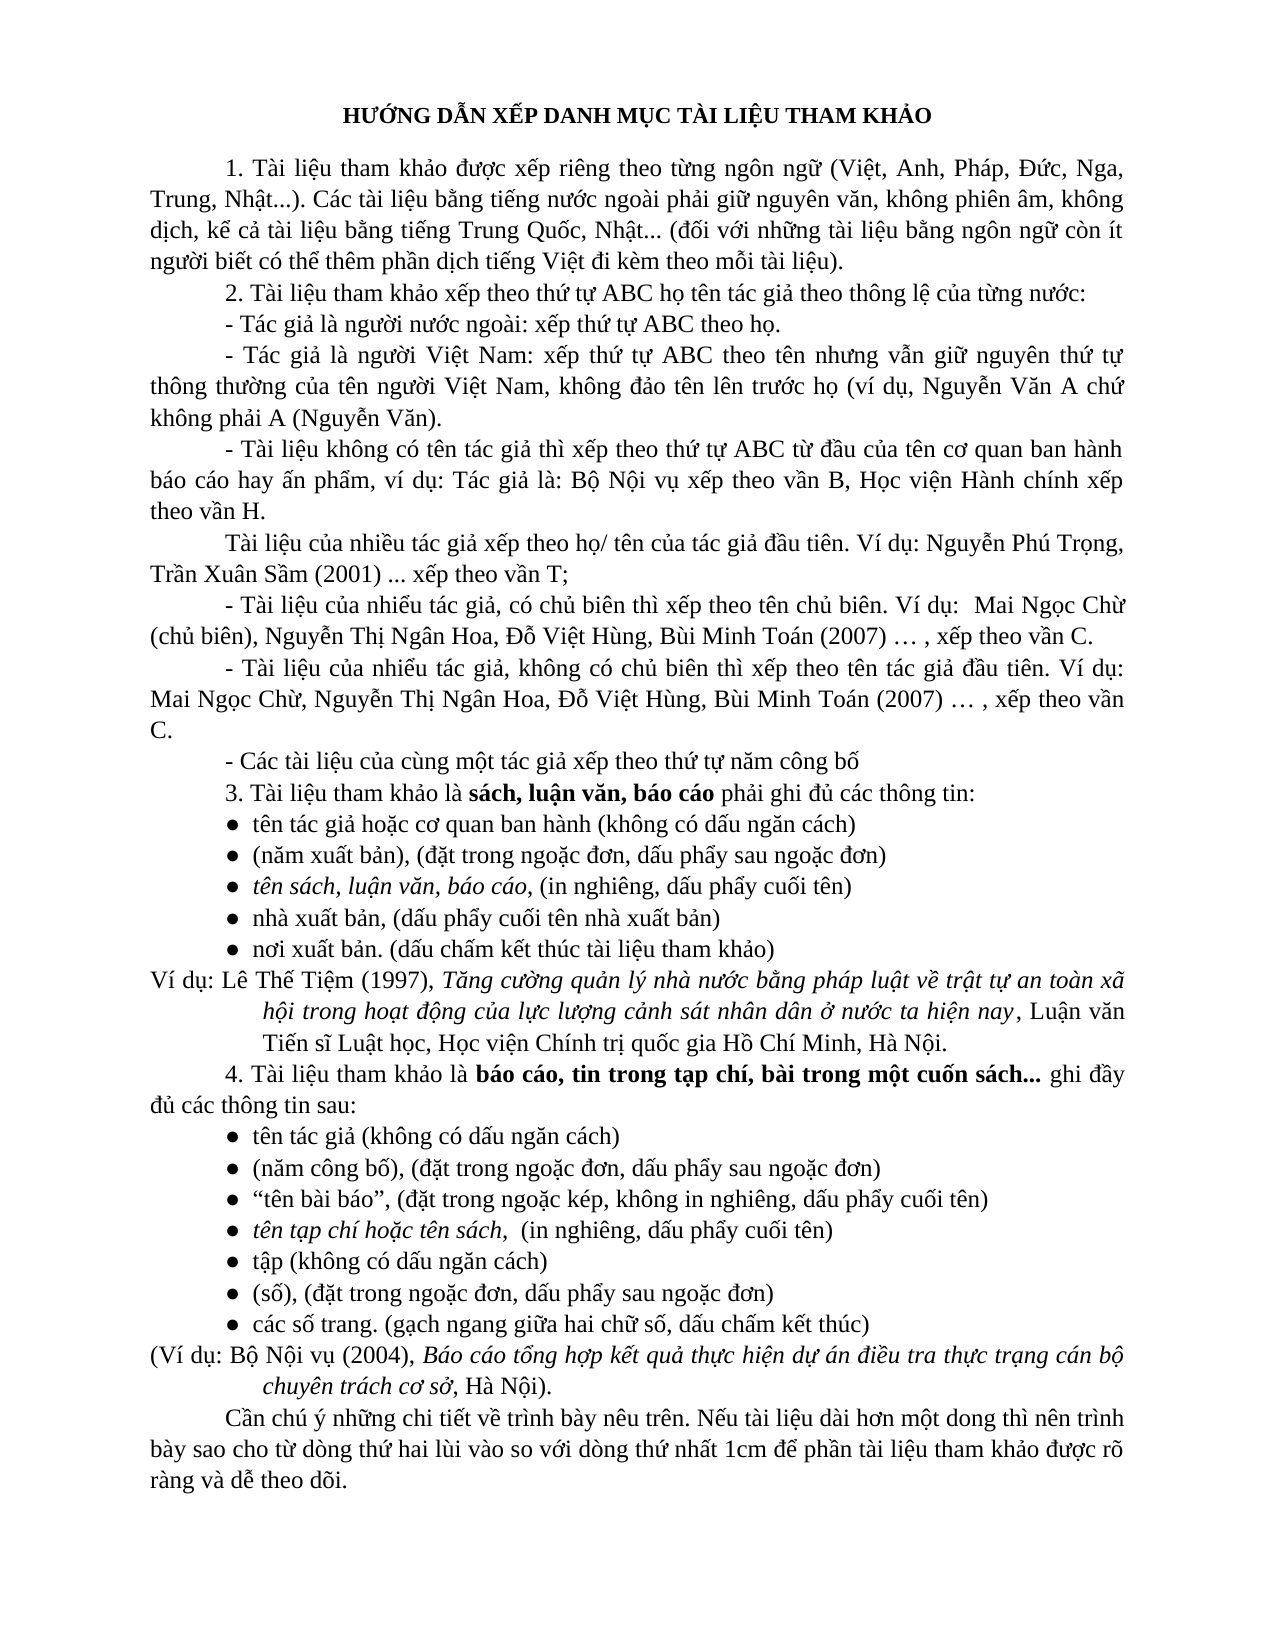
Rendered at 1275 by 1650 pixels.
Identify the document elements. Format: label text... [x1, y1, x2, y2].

text ● (năm công bố), (đặt trong ngoặc đơn, dấu phẩy sau ngoặc đơn) [150, 1151, 1125, 1182]
text 4. Tài liệu tham khảo là báo cáo, tin trong tạp chí, bài trong một cuốn sách... ghi đầy đủ các thông tin sau: [150, 1057, 1125, 1120]
text Tài liệu của nhiều tác giả xếp theo họ/ tên của tác giả đầu tiên. Ví dụ: Nguyễn Phú Trọng, Trần Xuân Sầm (2001) ... xếp theo vần T; [150, 526, 1125, 588]
text - Tài liệu của nhiểu tác giả, không có chủ biên thì xếp theo tên tác giả đầu tiên. Ví dụ: Mai Ngọc Chừ, Nguyễn Thị Ngân Hoa, Đỗ Việt Hùng, Bùi Minh Toán (2007) … , xếp theo vần C. [150, 651, 1125, 745]
text (Ví dụ: Bộ Nội vụ (2004), Báo cáo tổng hợp kết quả thực hiện dự án điều tra thực trạng cán bộ chuyên trách cơ sở, Hà Nội). [150, 1338, 1125, 1401]
text 1. Tài liệu tham khảo được xếp riêng theo từng ngôn ngữ (Việt, Anh, Pháp, Đức, Nga, Trung, Nhật...). Các tài liệu bằng tiếng nước ngoài phải giữ nguyên văn, không phiên âm, không dịch, kể cả tài liệu bằng tiếng Trung Quốc, Nhật... (đối với những tài liệu bằng ngôn ngữ còn ít người biết có thể thêm phần dịch tiếng Việt đi kèm theo mỗi tài liệu). [150, 151, 1125, 276]
text ● tên tác giả hoặc cơ quan ban hành (không có dấu ngăn cách) [150, 807, 1125, 838]
text ● các số trang. (gạch ngang giữa hai chữ số, dấu chấm kết thúc) [150, 1307, 1125, 1338]
text ● (số), (đặt trong ngoặc đơn, dấu phẩy sau ngoặc đơn) [150, 1276, 1125, 1307]
text Cần chú ý những chi tiết về trình bày nêu trên. Nếu tài liệu dài hơn một dong thì nên trình bày sao cho từ dòng thứ hai lùi vào so với dòng thứ nhất 1cm để phần tài liệu tham khảo được rõ ràng và dễ theo dõi. [150, 1401, 1125, 1495]
text ● “tên bài báo”, (đặt trong ngoặc kép, không in nghiêng, dấu phẩy cuối tên) [150, 1182, 1125, 1213]
text 3. Tài liệu tham khảo là sách, luận văn, báo cáo phải ghi đủ các thông tin: [150, 776, 1125, 807]
text HƯỚNG DẪN XẾP DANH MỤC TÀI LIỆU THAM KHẢO [150, 97, 1125, 130]
text - Tài liệu không có tên tác giả thì xếp theo thứ tự ABC từ đầu của tên cơ quan ban hành báo cáo hay ấn phẩm, ví dụ: Tác giả là: Bộ Nội vụ xếp theo vần B, Học viện Hành chính xếp theo vần H. [150, 432, 1125, 526]
text 2. Tài liệu tham khảo xếp theo thứ tự ABC họ tên tác giả theo thông lệ của từng nước: [150, 276, 1125, 307]
text ● tên tác giả (không có dấu ngăn cách) [150, 1120, 1125, 1151]
text - Tác giả là người Việt Nam: xếp thứ tự ABC theo tên nhưng vẫn giữ nguyên thứ tự thông thường của tên người Việt Nam, không đảo tên lên trước họ (ví dụ, Nguyễn Văn A chứ không phải A (Nguyễn Văn). [150, 338, 1125, 432]
text Ví dụ: Lê Thế Tiệm (1997), Tăng cường quản lý nhà nước bằng pháp luật về trật tự an toàn xã hội trong hoạt động của lực lượng cảnh sát nhân dân ở nước ta hiện nay, Luận văn Tiến sĩ Luật học, Học viện Chính trị quốc gia Hồ Chí Minh, Hà Nội. [150, 963, 1125, 1057]
text - Các tài liệu của cùng một tác giả xếp theo thứ tự năm công bố [150, 745, 1125, 776]
text ● nơi xuất bản. (dấu chấm kết thúc tài liệu tham khảo) [150, 932, 1125, 963]
text ● nhà xuất bản, (dấu phẩy cuối tên nhà xuất bản) [150, 901, 1125, 932]
text - Tài liệu của nhiểu tác giả, có chủ biên thì xếp theo tên chủ biên. Ví dụ: Mai Ngọc Chừ (chủ biên), Nguyễn Thị Ngân Hoa, Đỗ Việt Hùng, Bùi Minh Toán (2007) … , xếp theo vần C. [150, 588, 1125, 651]
text ● tên sách, luận văn, báo cáo, (in nghiêng, dấu phẩy cuối tên) [150, 870, 1125, 901]
text ● tập (không có dấu ngăn cách) [150, 1245, 1125, 1276]
text ● (năm xuất bản), (đặt trong ngoặc đơn, dấu phẩy sau ngoặc đơn) [150, 838, 1125, 870]
text ● tên tạp chí hoặc tên sách, (in nghiêng, dấu phẩy cuối tên) [150, 1213, 1125, 1245]
text - Tác giả là người nước ngoài: xếp thứ tự ABC theo họ. [150, 307, 1125, 338]
